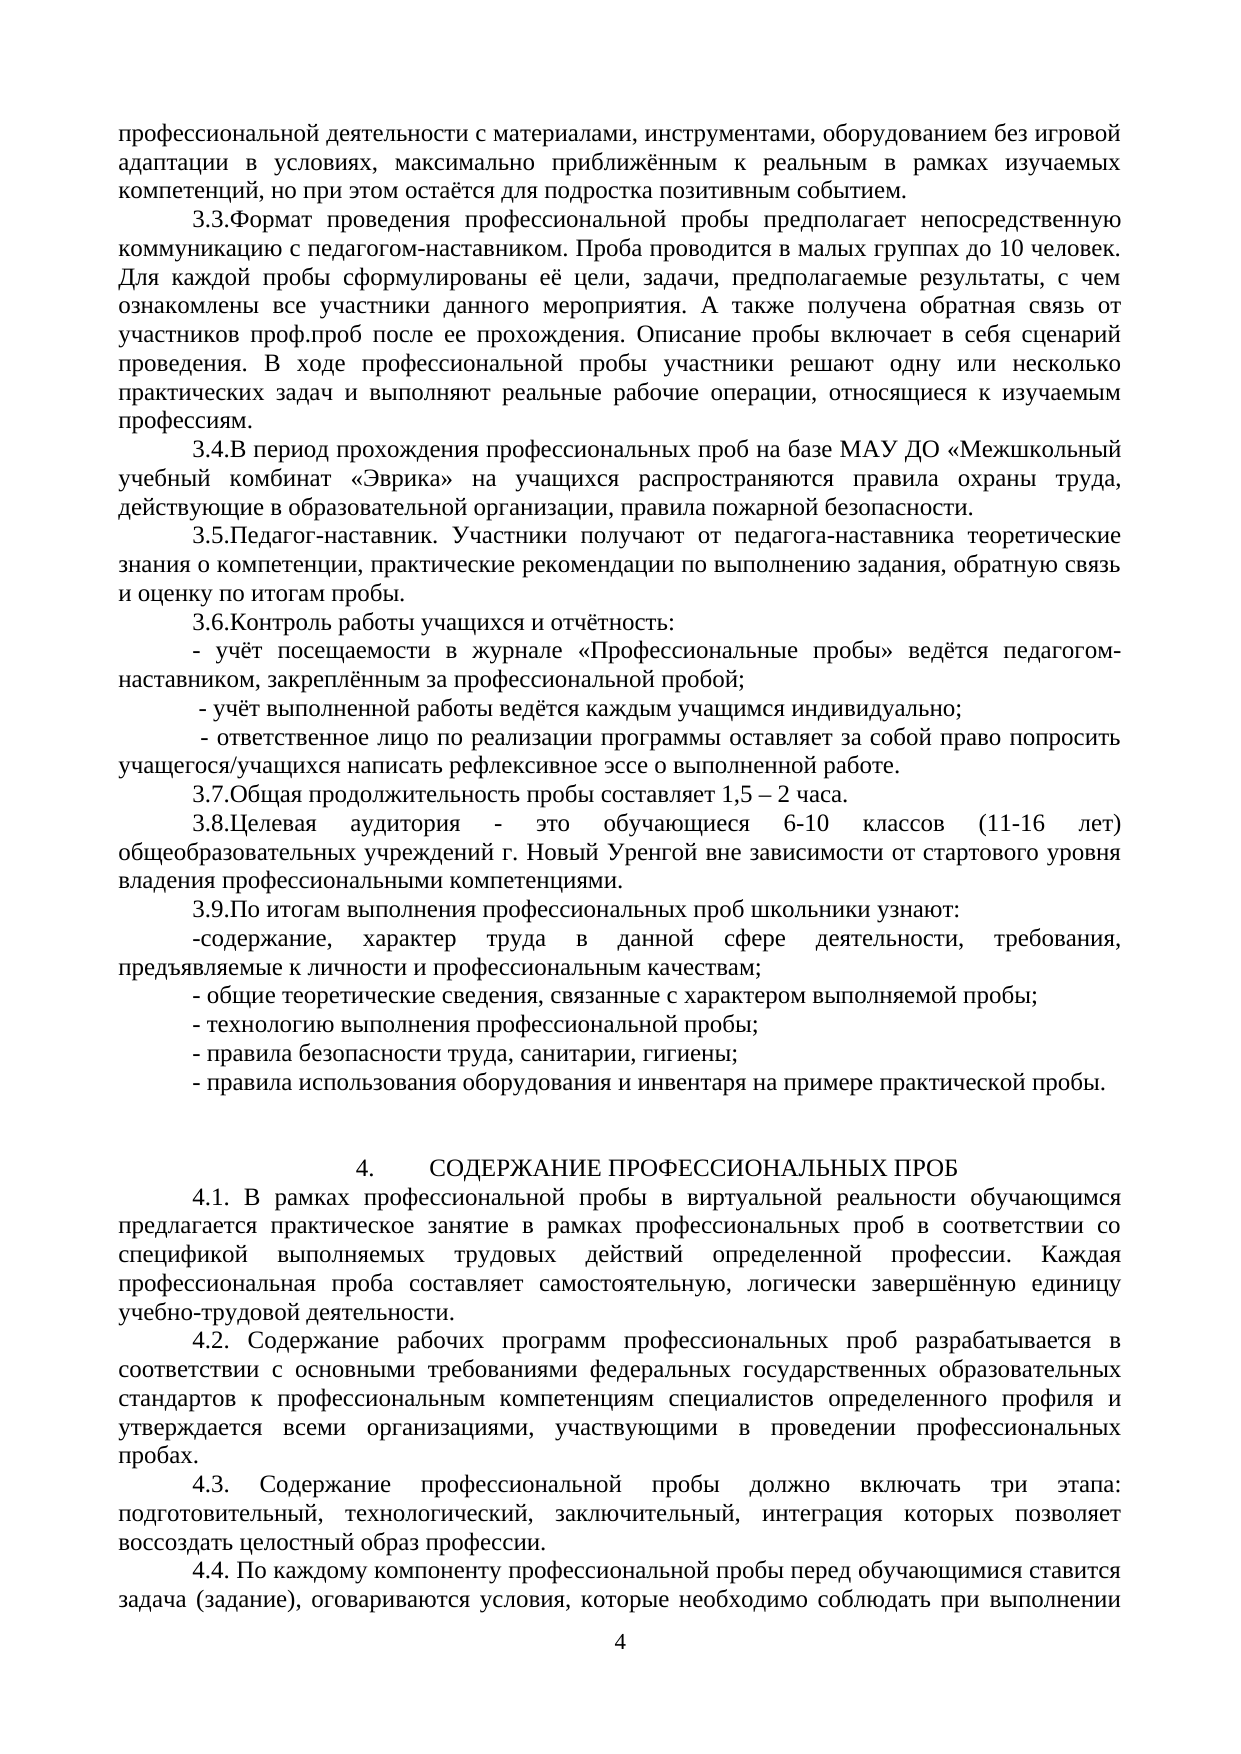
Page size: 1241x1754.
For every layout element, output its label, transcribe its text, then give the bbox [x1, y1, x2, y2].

text - технологию выполнения профессиональной пробы; [118, 1009, 1122, 1038]
text - правила безопасности труда, санитарии, гигиены; [118, 1038, 1122, 1067]
text 4.3. Содержание профессиональной пробы должно включать три этапа: подготовительный, технологический, заключительный, интеграция которых позволяет воссоздать целостный образ профессии. [118, 1469, 1122, 1556]
text 3.6.Контроль работы учащихся и отчётность: [118, 607, 1122, 636]
text - учёт выполненной работы ведётся каждым учащимся индивидуально; [118, 693, 1122, 722]
text 4.1. В рамках профессиональной пробы в виртуальной реальности обучающимся предлагается практическое занятие в рамках профессиональных проб в соответствии со спецификой выполняемых трудовых действий определенной профессии. Каждая профессиональная проба составляет самостоятельную, логически завершённую единицу учебно-трудовой деятельности. [118, 1182, 1122, 1326]
text - правила использования оборудования и инвентаря на примере практической пробы. [118, 1067, 1122, 1096]
list СОДЕРЖАНИЕ ПРОФЕССИОНАЛЬНЫХ ПРОБ [192, 1153, 1122, 1182]
text 4.2. Содержание рабочих программ профессиональных проб разрабатывается в соответствии с основными требованиями федеральных государственных образовательных стандартов к профессиональным компетенциям специалистов определенного профиля и утверждается всеми организациями, участвующими в проведении профессиональных пробах. [118, 1326, 1122, 1469]
text 3.5.Педагог-наставник. Участники получают от педагога-наставника теоретические знания о компетенции, практические рекомендации по выполнению задания, обратную связь и оценку по итогам пробы. [118, 521, 1122, 607]
text 3.8.Целевая аудитория - это обучающиеся 6-10 классов (11-16 лет) общеобразовательных учреждений г. Новый Уренгой вне зависимости от стартового уровня владения профессиональными компетенциями. [118, 808, 1122, 894]
text 3.9.По итогам выполнения профессиональных проб школьники узнают: [118, 894, 1122, 923]
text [118, 1556, 1122, 1613]
text 3.3.Формат проведения профессиональной пробы предполагает непосредственную коммуникацию с педагогом-наставником. Проба проводится в малых группах до 10 человек. Для каждой пробы сформулированы её цели, задачи, предполагаемые результаты, с чем ознакомлены все участники данного мероприятия. А также получена обратная связь от участников проф.проб после ее прохождения. Описание пробы включает в себя сценарий проведения. В ходе профессиональной пробы участники решают одну или несколько практических задач и выполняют реальные рабочие операции, относящиеся к изучаемым профессиям. [118, 204, 1122, 434]
text -содержание, характер труда в данной сфере деятельности, требования, предъявляемые к личности и профессиональным качествам; [118, 923, 1122, 981]
text 3.4.В период прохождения профессиональных проб на базе МАУ ДО «Межшкольный учебный комбинат «Эврика» на учащихся распространяются правила охраны труда, действующие в образовательной организации, правила пожарной безопасности. [118, 434, 1122, 521]
text 3.7.Общая продолжительность пробы составляет 1,5 – 2 часа. [118, 779, 1122, 808]
text - общие теоретические сведения, связанные с характером выполняемой пробы; [118, 981, 1122, 1009]
text - ответственное лицо по реализации программы оставляет за собой право попросить учащегося/учащихся написать рефлексивное эссе о выполненной работе. [118, 722, 1122, 779]
text - учёт посещаемости в журнале «Профессиональные пробы» ведётся педагогом-наставником, закреплённым за профессиональной пробой; [118, 636, 1122, 693]
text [118, 118, 1122, 204]
